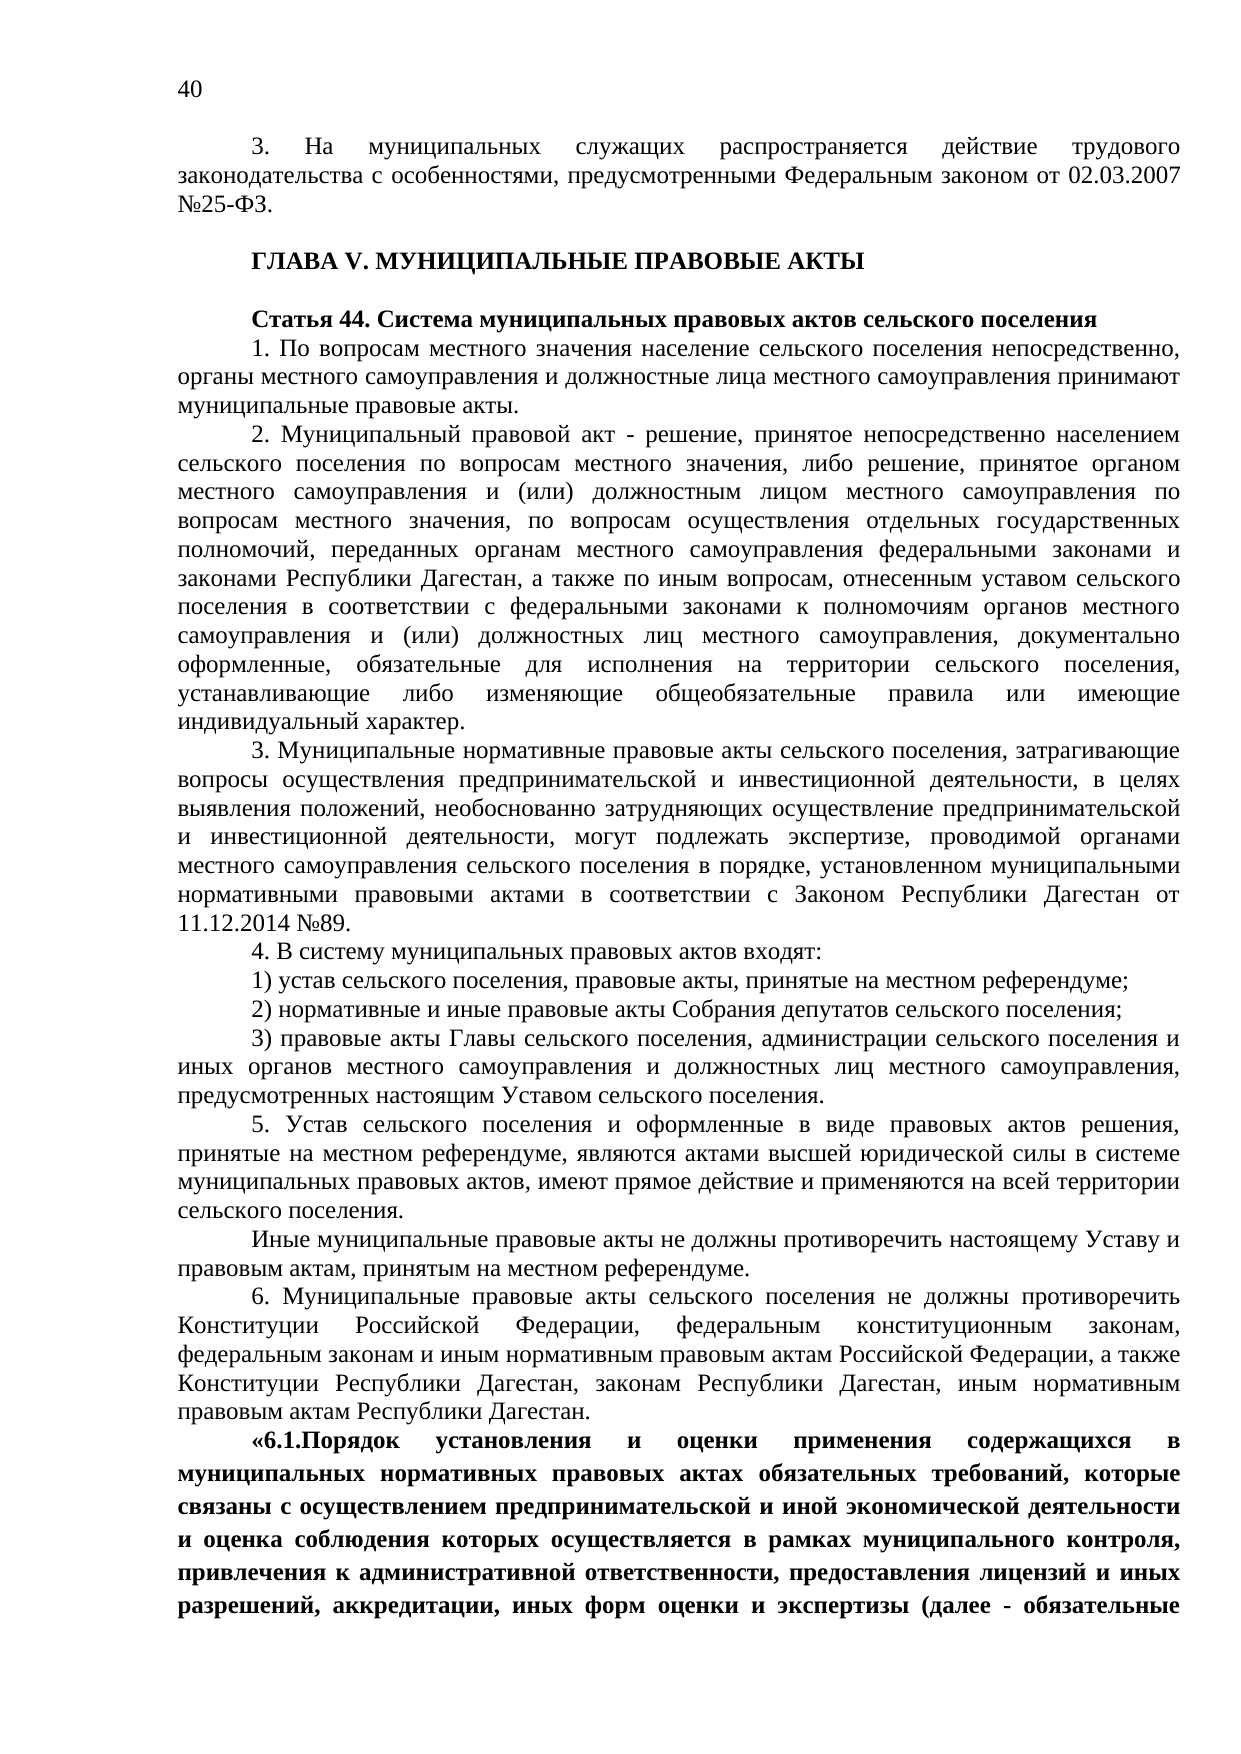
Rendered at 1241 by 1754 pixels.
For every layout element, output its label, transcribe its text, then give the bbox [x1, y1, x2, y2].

text 3) правовые акты Главы сельского поселения, администрации сельского поселения и иных органов местного самоуправления и должностных лиц местного самоуправления, предусмотренных настоящим Уставом сельского поселения. [177, 1023, 1181, 1109]
text Иные муниципальные правовые акты не должны противоречить настоящему Уставу и правовым актам, принятым на местном референдуме. [177, 1224, 1181, 1281]
text 2) нормативные и иные правовые акты Собрания депутатов сельского поселения; [177, 994, 1181, 1023]
text 1. По вопросам местного значения население сельского поселения непосредственно, органы местного самоуправления и должностные лица местного самоуправления принимают муниципальные правовые акты. [177, 333, 1181, 419]
text 4. В систему муниципальных правовых актов входят: [177, 936, 1181, 965]
text ГЛАВА V. МУНИЦИПАЛЬНЫЕ ПРАВОВЫЕ АКТЫ [177, 246, 1181, 275]
text 3. На муниципальных служащих распространяется действие трудового законодательства с особенностями, предусмотренными Федеральным законом от 02.03.2007 №25-ФЗ. [177, 131, 1181, 218]
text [177, 1425, 1181, 1619]
text 2. Муниципальный правовой акт - решение, принятое непосредственно населением сельского поселения по вопросам местного значения, либо решение, принятое органом местного самоуправления и (или) должностным лицом местного самоуправления по вопросам местного значения, по вопросам осуществления отдельных государственных полномочий, переданных органам местного самоуправления федеральными законами и законами Республики Дагестан, а также по иным вопросам, отнесенным уставом сельского поселения в соответствии с федеральными законами к полномочиям органов местного самоуправления и (или) должностных лиц местного самоуправления, документально оформленные, обязательные для исполнения на территории сельского поселения, устанавливающие либо изменяющие общеобязательные правила или имеющие индивидуальный характер. [177, 419, 1181, 735]
text Статья 44. Система муниципальных правовых актов сельского поселения [177, 304, 1181, 333]
text 5. Устав сельского поселения и оформленные в виде правовых актов решения, принятые на местном референдуме, являются актами высшей юридической силы в системе муниципальных правовых актов, имеют прямое действие и применяются на всей территории сельского поселения. [177, 1109, 1181, 1224]
text 1) устав сельского поселения, правовые акты, принятые на местном референдуме; [177, 965, 1181, 994]
text 6. Муниципальные правовые акты сельского поселения не должны противоречить Конституции Российской Федерации, федеральным конституционным законам, федеральным законам и иным нормативным правовым актам Российской Федерации, а также Конституции Республики Дагестан, законам Республики Дагестан, иным нормативным правовым актам Республики Дагестан. [177, 1281, 1181, 1425]
text 3. Муниципальные нормативные правовые акты сельского поселения, затрагивающие вопросы осуществления предпринимательской и инвестиционной деятельности, в целях выявления положений, необоснованно затрудняющих осуществление предпринимательской и инвестиционной деятельности, могут подлежать экспертизе, проводимой органами местного самоуправления сельского поселения в порядке, установленном муниципальными нормативными правовыми актами в соответствии с Законом Республики Дагестан от 11.12.2014 №89. [177, 735, 1181, 936]
